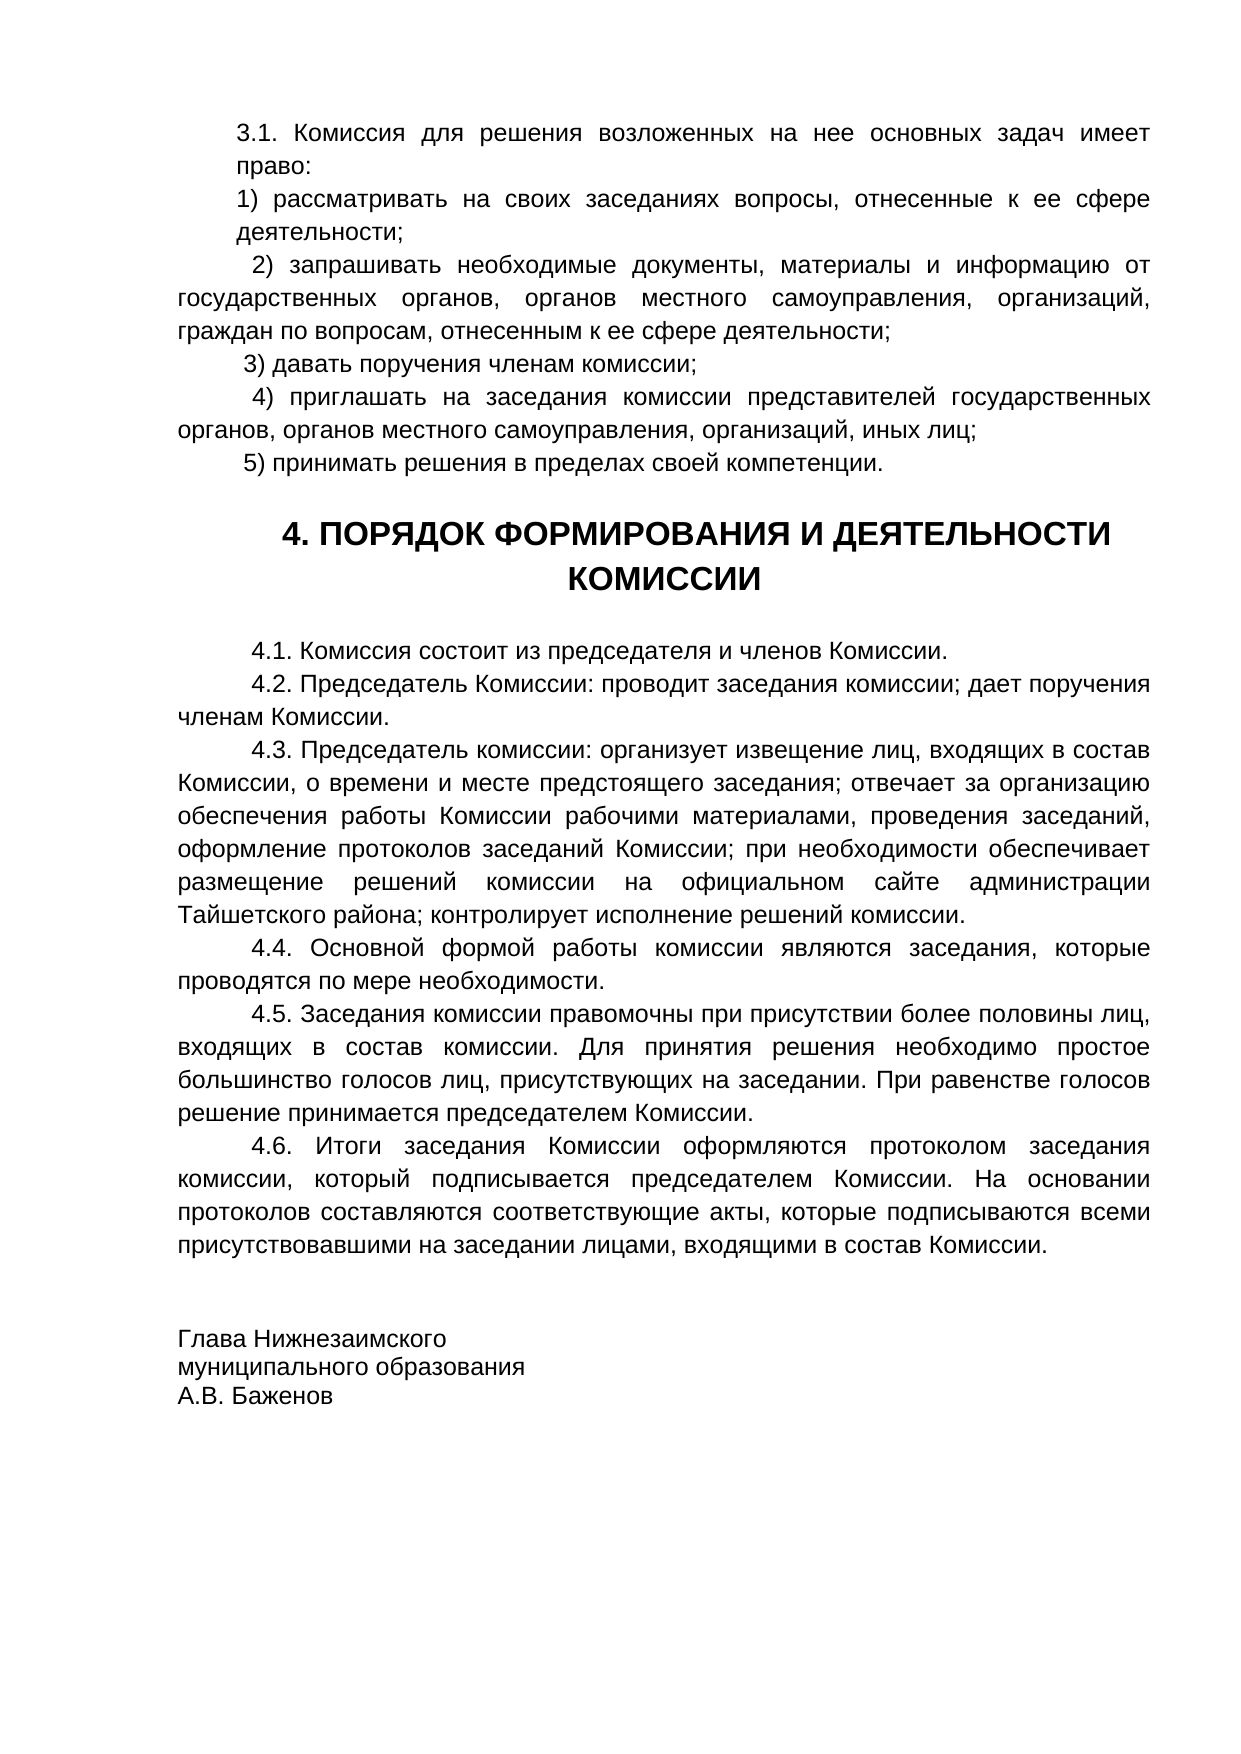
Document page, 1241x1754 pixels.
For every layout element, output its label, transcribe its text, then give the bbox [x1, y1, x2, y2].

text 4.3. Председатель комиссии: организует извещение лиц, входящих в состав Комиссии, о времени и месте предстоящего заседания; отвечает за организацию обеспечения работы Комиссии рабочими материалами, проведения заседаний, оформление протоколов заседаний Комиссии; при необходимости обеспечивает размещение решений комиссии на официальном сайте администрации Тайшетского района; контролирует исполнение решений комиссии. [177, 735, 1152, 929]
text 3) давать поручения членам комиссии; [177, 349, 1152, 378]
text 3.1. Комиссия для решения возложенных на нее основных задач имеет право: [236, 118, 1152, 180]
text 4. ПОРЯДОК ФОРМИРОВАНИЯ И ДЕЯТЕЛЬНОСТИ КОМИССИИ [177, 514, 1152, 597]
text 4.5. Заседания комиссии правомочны при присутствии более половины лиц, входящих в состав комиссии. Для принятия решения необходимо простое большинство голосов лиц, присутствующих на заседании. При равенстве голосов решение принимается председателем Комиссии. [177, 999, 1152, 1127]
text Глава Нижнезаимского [177, 1323, 1152, 1352]
text 2) запрашивать необходимые документы, материалы и информацию от государственных органов, органов местного самоуправления, организаций, граждан по вопросам, отнесенным к ее сфере деятельности; [177, 250, 1152, 345]
text муниципального образования [177, 1352, 1152, 1381]
text А.В. Баженов [177, 1381, 1152, 1410]
text 4.4. Основной формой работы комиссии являются заседания, которые проводятся по мере необходимости. [177, 933, 1152, 995]
text 4.2. Председатель Комиссии: проводит заседания комиссии; дает поручения членам Комиссии. [177, 669, 1152, 731]
text 4) приглашать на заседания комиссии представителей государственных органов, органов местного самоуправления, организаций, иных лиц; [177, 382, 1152, 444]
text 4.6. Итоги заседания Комиссии оформляются протоколом заседания комиссии, который подписывается председателем Комиссии. На основании протоколов составляются соответствующие акты, которые подписываются всеми присутствовавшими на заседании лицами, входящими в состав Комиссии. [177, 1131, 1152, 1259]
text 4.1. Комиссия состоит из председателя и членов Комиссии. [177, 636, 1152, 664]
text 1) рассматривать на своих заседаниях вопросы, отнесенные к ее сфере деятельности; [236, 184, 1152, 246]
text 5) принимать решения в пределах своей компетенции. [177, 448, 1152, 477]
